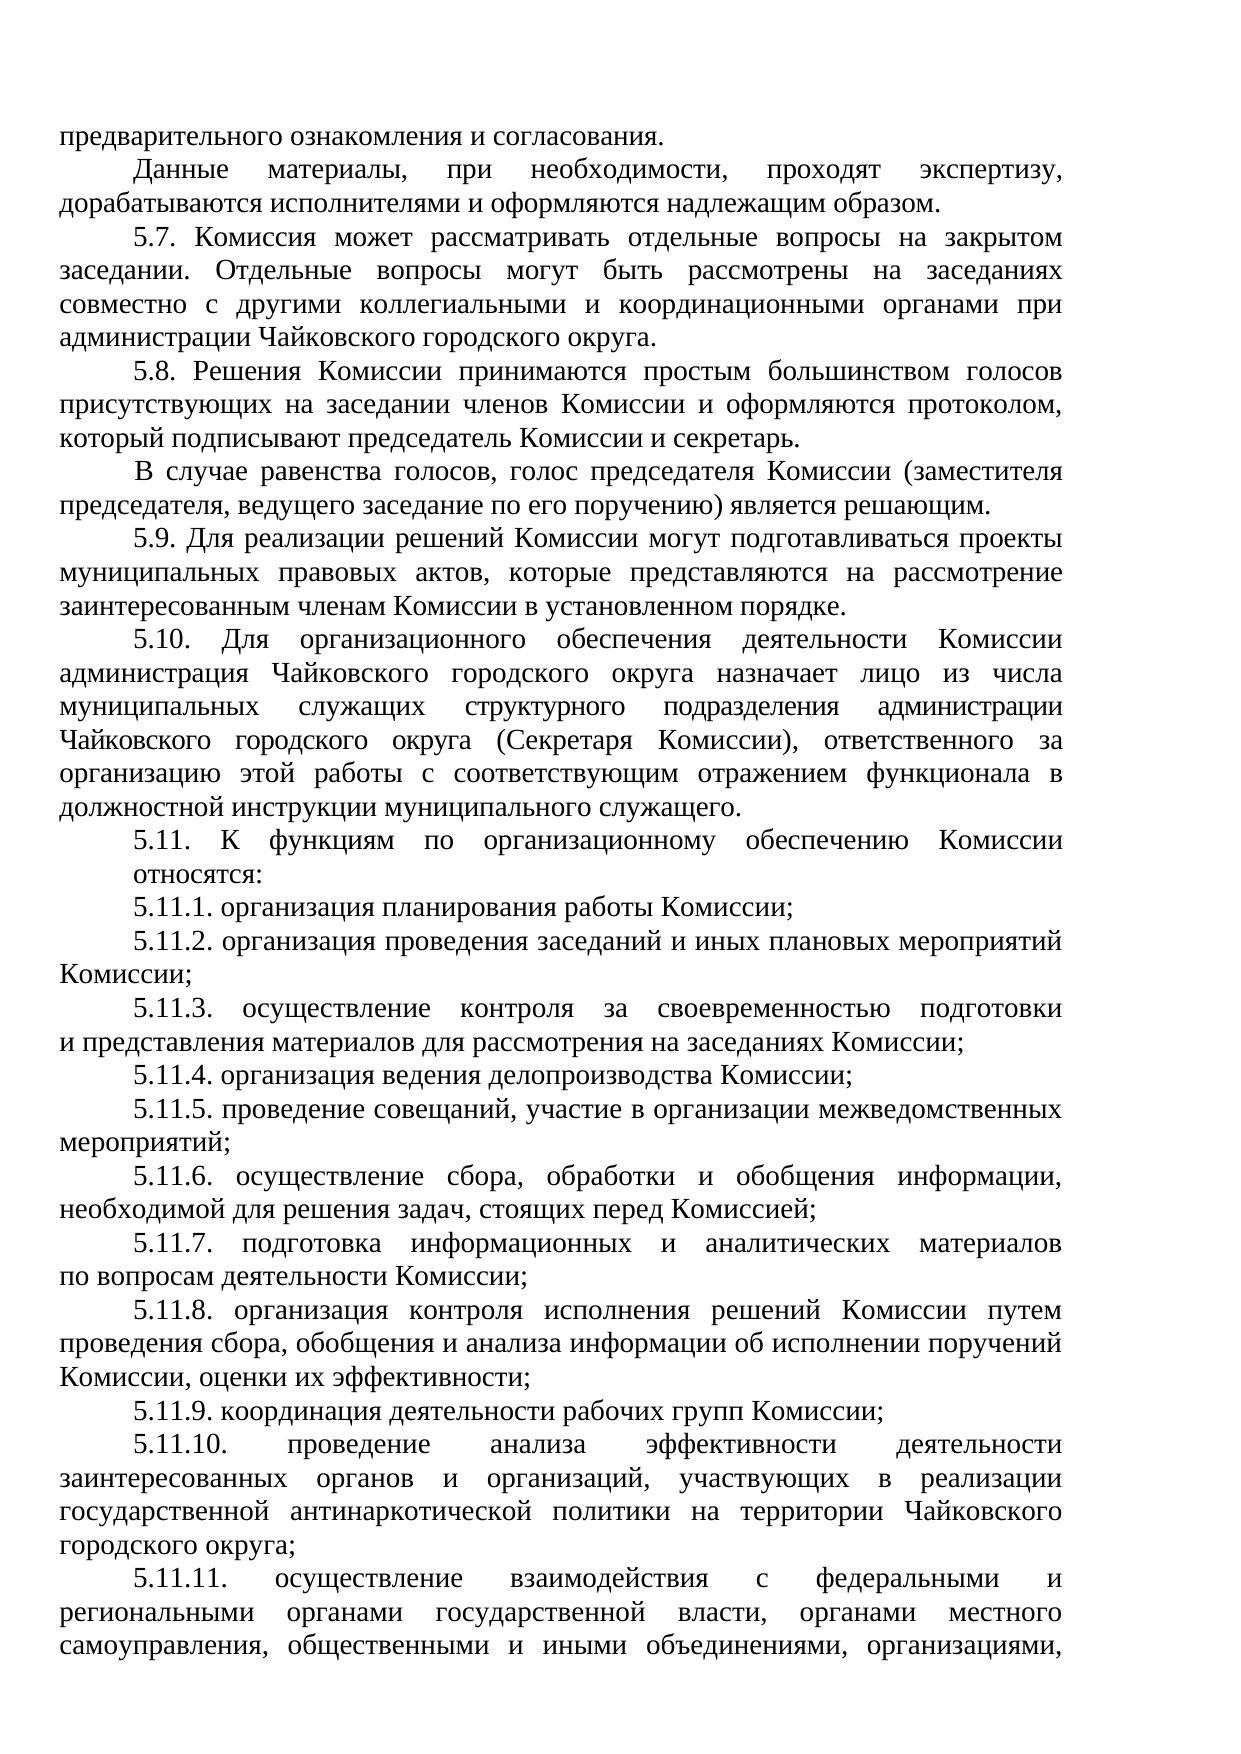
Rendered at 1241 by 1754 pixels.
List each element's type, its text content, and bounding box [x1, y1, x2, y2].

text 5.11.7. подготовка информационных и аналитических материалов по вопросам деятельности Комиссии; [59, 1225, 1063, 1292]
text 5.11.6. осуществление сбора, обработки и обобщения информации, необходимой для решения задач, стоящих перед Комиссией; [59, 1158, 1063, 1225]
text 5.7. Комиссия может рассматривать отдельные вопросы на закрытом заседании. Отдельные вопросы могут быть рассмотрены на заседаниях совместно с другими коллегиальными и координационными органами при администрации Чайковского городского округа. [59, 219, 1063, 353]
text 5.11.5. проведение совещаний, участие в организации межведомственных мероприятий; [59, 1091, 1063, 1158]
text В случае равенства голосов, голос председателя Комиссии (заместителя председателя, ведущего заседание по его поручению) является решающим. [59, 453, 1063, 521]
text 5.11.9. координация деятельности рабочих групп Комиссии; [133, 1393, 1063, 1426]
text 5.8. Решения Комиссии принимаются простым большинством голосов присутствующих на заседании членов Комиссии и оформляются протоколом, который подписывают председатель Комиссии и секретарь. [59, 353, 1063, 453]
text 5.11.2. организация проведения заседаний и иных плановых мероприятий Комиссии; [59, 923, 1063, 990]
text 5.11. К функциям по организационному обеспечению Комиссии относятся: [133, 822, 1063, 889]
text 5.11.8. организация контроля исполнения решений Комиссии путем проведения сбора, обобщения и анализа информации об исполнении поручений Комиссии, оценки их эффективности; [59, 1292, 1063, 1393]
text 5.11.4. организация ведения делопроизводства Комиссии; [133, 1057, 1063, 1091]
text Данные материалы, при необходимости, проходят экспертизу, дорабатываются исполнителями и оформляются надлежащим образом. [59, 152, 1063, 219]
text 5.10. Для организационного обеспечения деятельности Комиссии администрация Чайковского городского округа назначает лицо из числа муниципальных служащих структурного подразделения администрации Чайковского городского округа (Секретаря Комиссии), ответственного за организацию этой работы с соответствующим отражением функционала в должностной инструкции муниципального служащего. [59, 621, 1063, 822]
text 5.11.3. осуществление контроля за своевременностью подготовки и представления материалов для рассмотрения на заседаниях Комиссии; [59, 990, 1063, 1057]
text 5.11.1. организация планирования работы Комиссии; [133, 889, 1063, 923]
text 5.11.10. проведение анализа эффективности деятельности заинтересованных органов и организаций, участвующих в реализации государственной антинаркотической политики на территории Чайковского городского округа; [59, 1426, 1063, 1560]
text 5.9. Для реализации решений Комиссии могут подготавливаться проекты муниципальных правовых актов, которые представляются на рассмотрение заинтересованным членам Комиссии в установленном порядке. [59, 521, 1063, 621]
